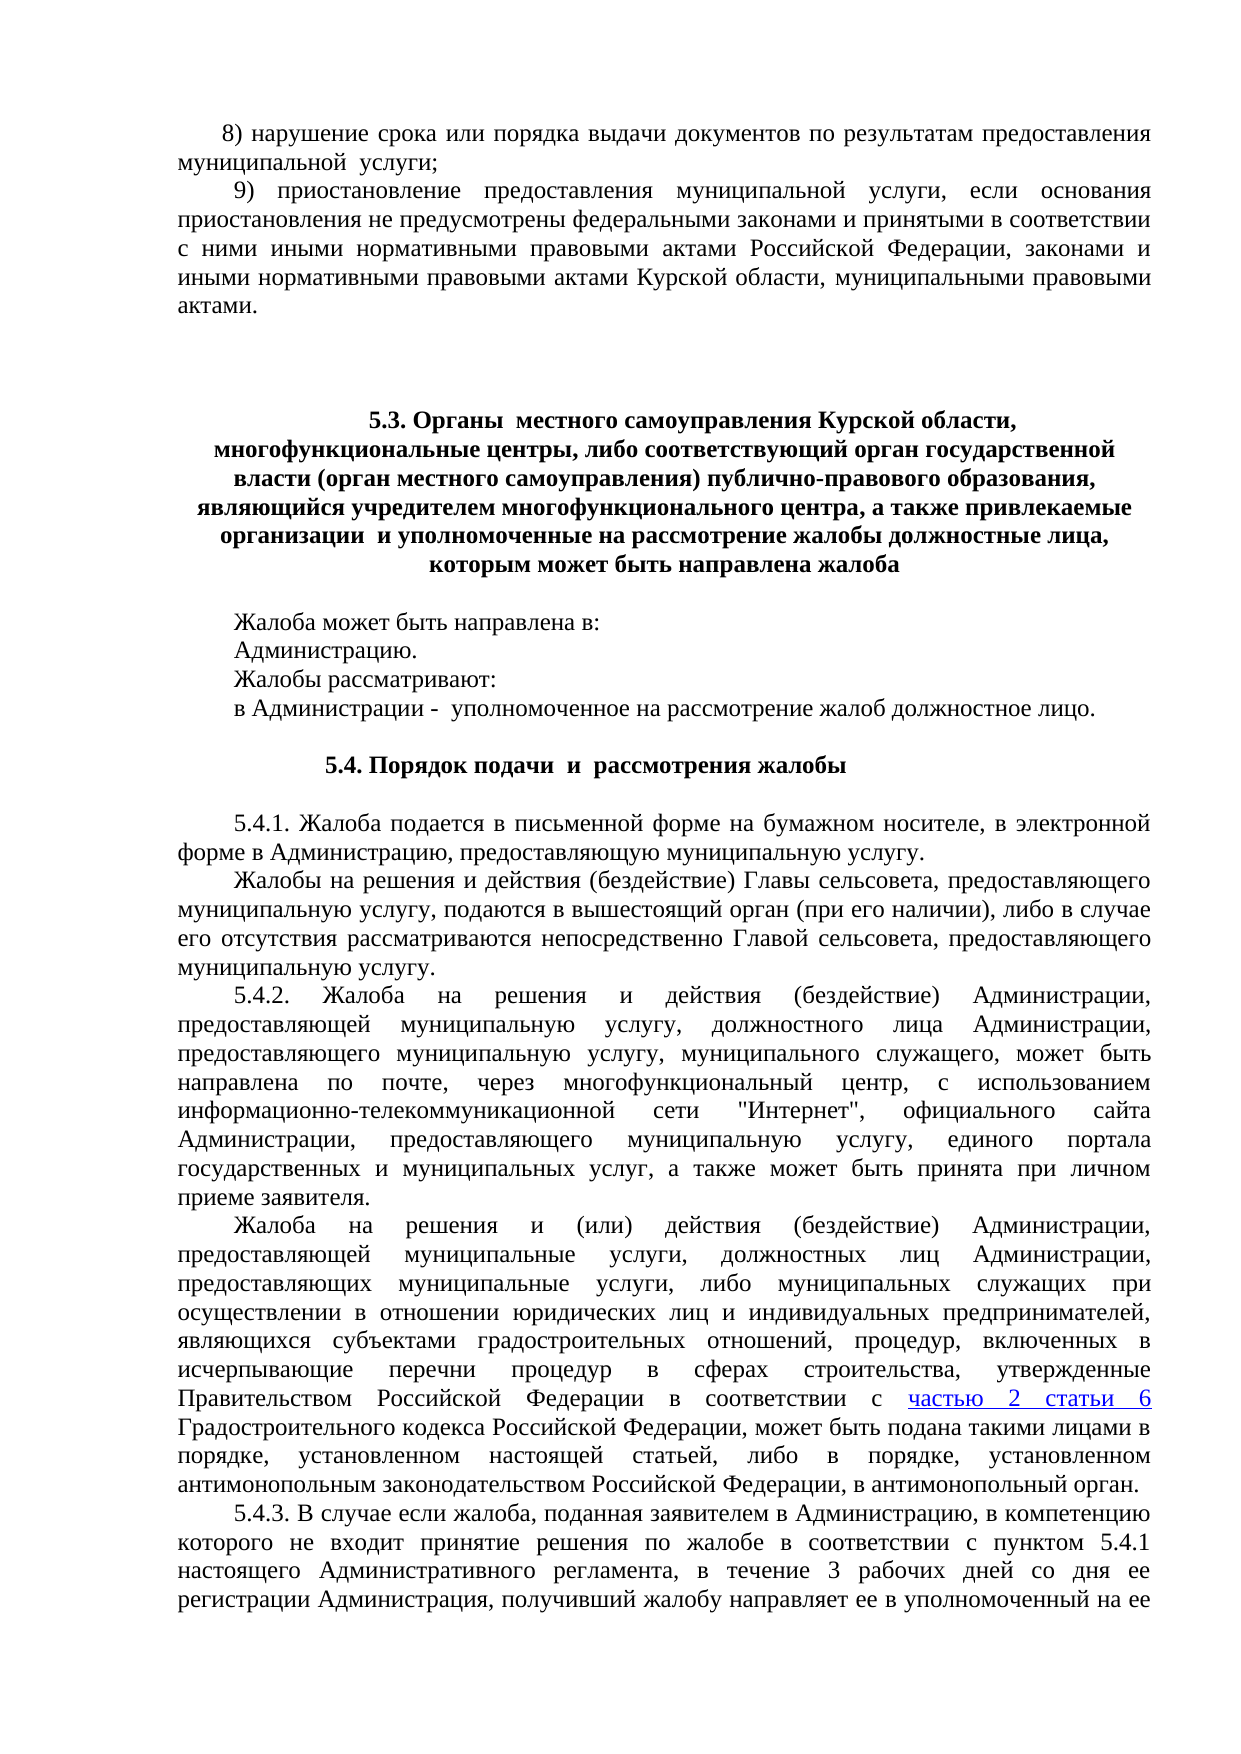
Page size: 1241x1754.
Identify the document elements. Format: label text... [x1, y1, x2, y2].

text 5.4.2. Жалоба на решения и действия (бездействие) Администрации, предоставляющей муниципальную услугу, должностного лица Администрации, предоставляющего муниципальную услугу, муниципального служащего, может быть направлена по почте, через многофункциональный центр, с использованием информационно-телекоммуникационной сети "Интернет", официального сайта Администрации, предоставляющего муниципальную услугу, единого портала государственных и муниципальных услуг, а также может быть принята при личном приеме заявителя. [177, 981, 1152, 1211]
text 5.3. Органы местного самоуправления Курской области, многофункциональные центры, либо соответствующий орган государственной власти (орган местного самоуправления) публично-правового образования, являющийся учредителем многофункционального центра, а также привлекаемые организации и уполномоченные на рассмотрение жалобы должностные лица, которым может быть направлена жалоба [177, 406, 1152, 578]
text 8) нарушение срока или порядка выдачи документов по результатам предоставления муниципальной услуги; [177, 118, 1152, 176]
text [177, 1498, 1152, 1613]
text Жалоба может быть направлена в: [177, 607, 1152, 636]
text 5.4. Порядок подачи и рассмотрения жалобы [177, 751, 1152, 779]
text Администрацию. [177, 636, 1152, 664]
text Жалобы на решения и действия (бездействие) Главы сельсовета, предоставляющего муниципальную услугу, подаются в вышестоящий орган (при его наличии), либо в случае его отсутствия рассматриваются непосредственно Главой сельсовета, предоставляющего муниципальную услугу. [177, 866, 1152, 981]
text Жалоба на решения и (или) действия (бездействие) Администрации, предоставляющей муниципальные услуги, должностных лиц Администрации, предоставляющих муниципальные услуги, либо муниципальных служащих при осуществлении в отношении юридических лиц и индивидуальных предпринимателей, являющихся субъектами градостроительных отношений, процедур, включенных в исчерпывающие перечни процедур в сферах строительства, утвержденные Правительством Российской Федерации в соответствии с частью 2 статьи 6 Градостроительного кодекса Российской Федерации, может быть подана такими лицами в порядке, установленном настоящей статьей, либо в порядке, установленном антимонопольным законодательством Российской Федерации, в антимонопольный орган. [177, 1211, 1152, 1498]
text 9) приостановление предоставления муниципальной услуги, если основания приостановления не предусмотрены федеральными законами и принятыми в соответствии с ними иными нормативными правовыми актами Российской Федерации, законами и иными нормативными правовыми актами Курской области, муниципальными правовыми актами. [177, 176, 1152, 319]
text Жалобы рассматривают: [177, 664, 1152, 693]
text в Администрации - уполномоченное на рассмотрение жалоб должностное лицо. [177, 693, 1152, 722]
text 5.4.1. Жалоба подается в письменной форме на бумажном носителе, в электронной форме в Администрацию, предоставляющую муниципальную услугу. [177, 808, 1152, 866]
